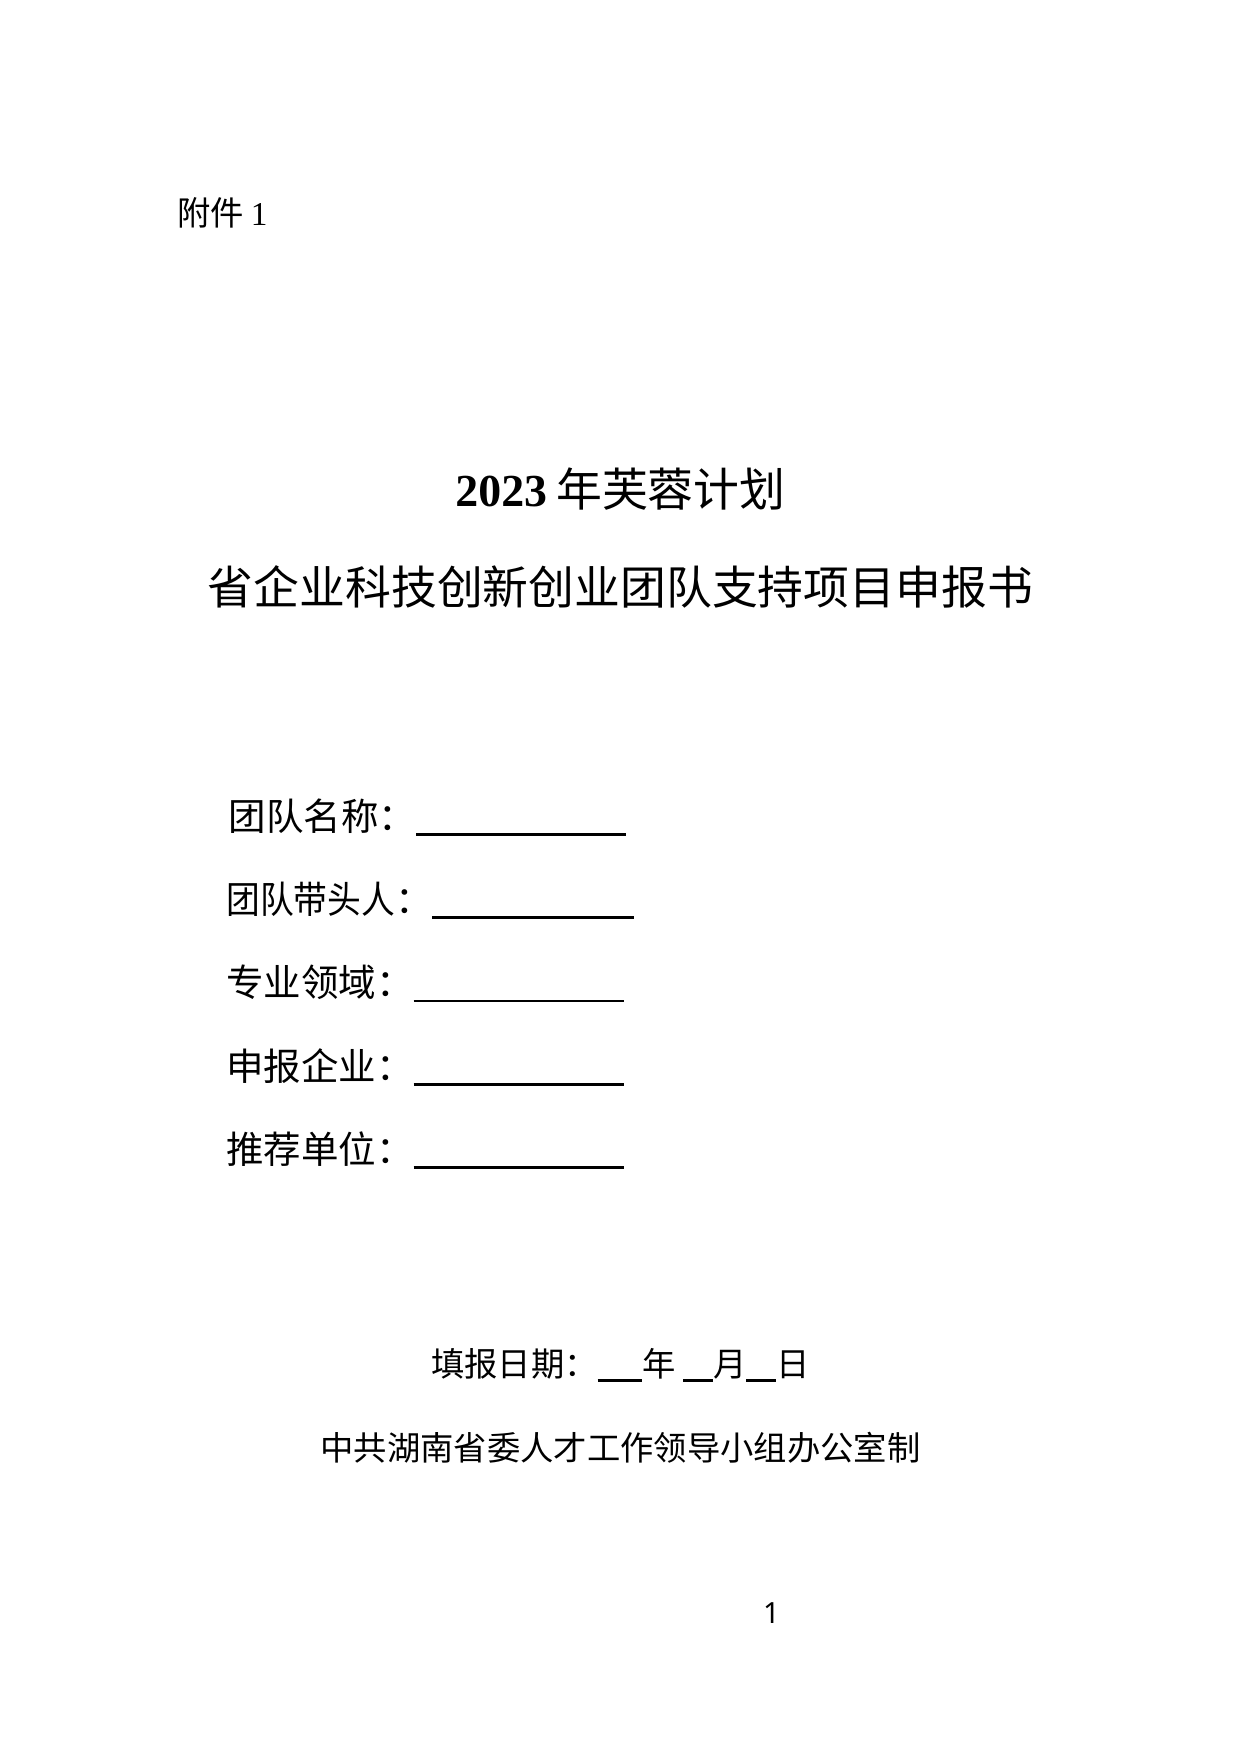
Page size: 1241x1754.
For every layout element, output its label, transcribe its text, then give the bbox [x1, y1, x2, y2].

text 省企业科技创新创业团队支持项目申报书 [177, 536, 1063, 633]
text 2023年芙蓉计划 [177, 438, 1063, 536]
text 团队名称： [177, 763, 1063, 847]
text 推荐单位： [177, 1097, 1063, 1180]
text 填报日期： 年 月 日 [177, 1310, 1063, 1393]
text 团队带头人： [177, 847, 1063, 930]
text 中共湖南省委人才工作领导小组办公室制 [177, 1393, 1063, 1477]
text 申报企业： [177, 1013, 1063, 1097]
text 专业领域： [177, 930, 1063, 1013]
text 附件1 [177, 178, 1063, 243]
